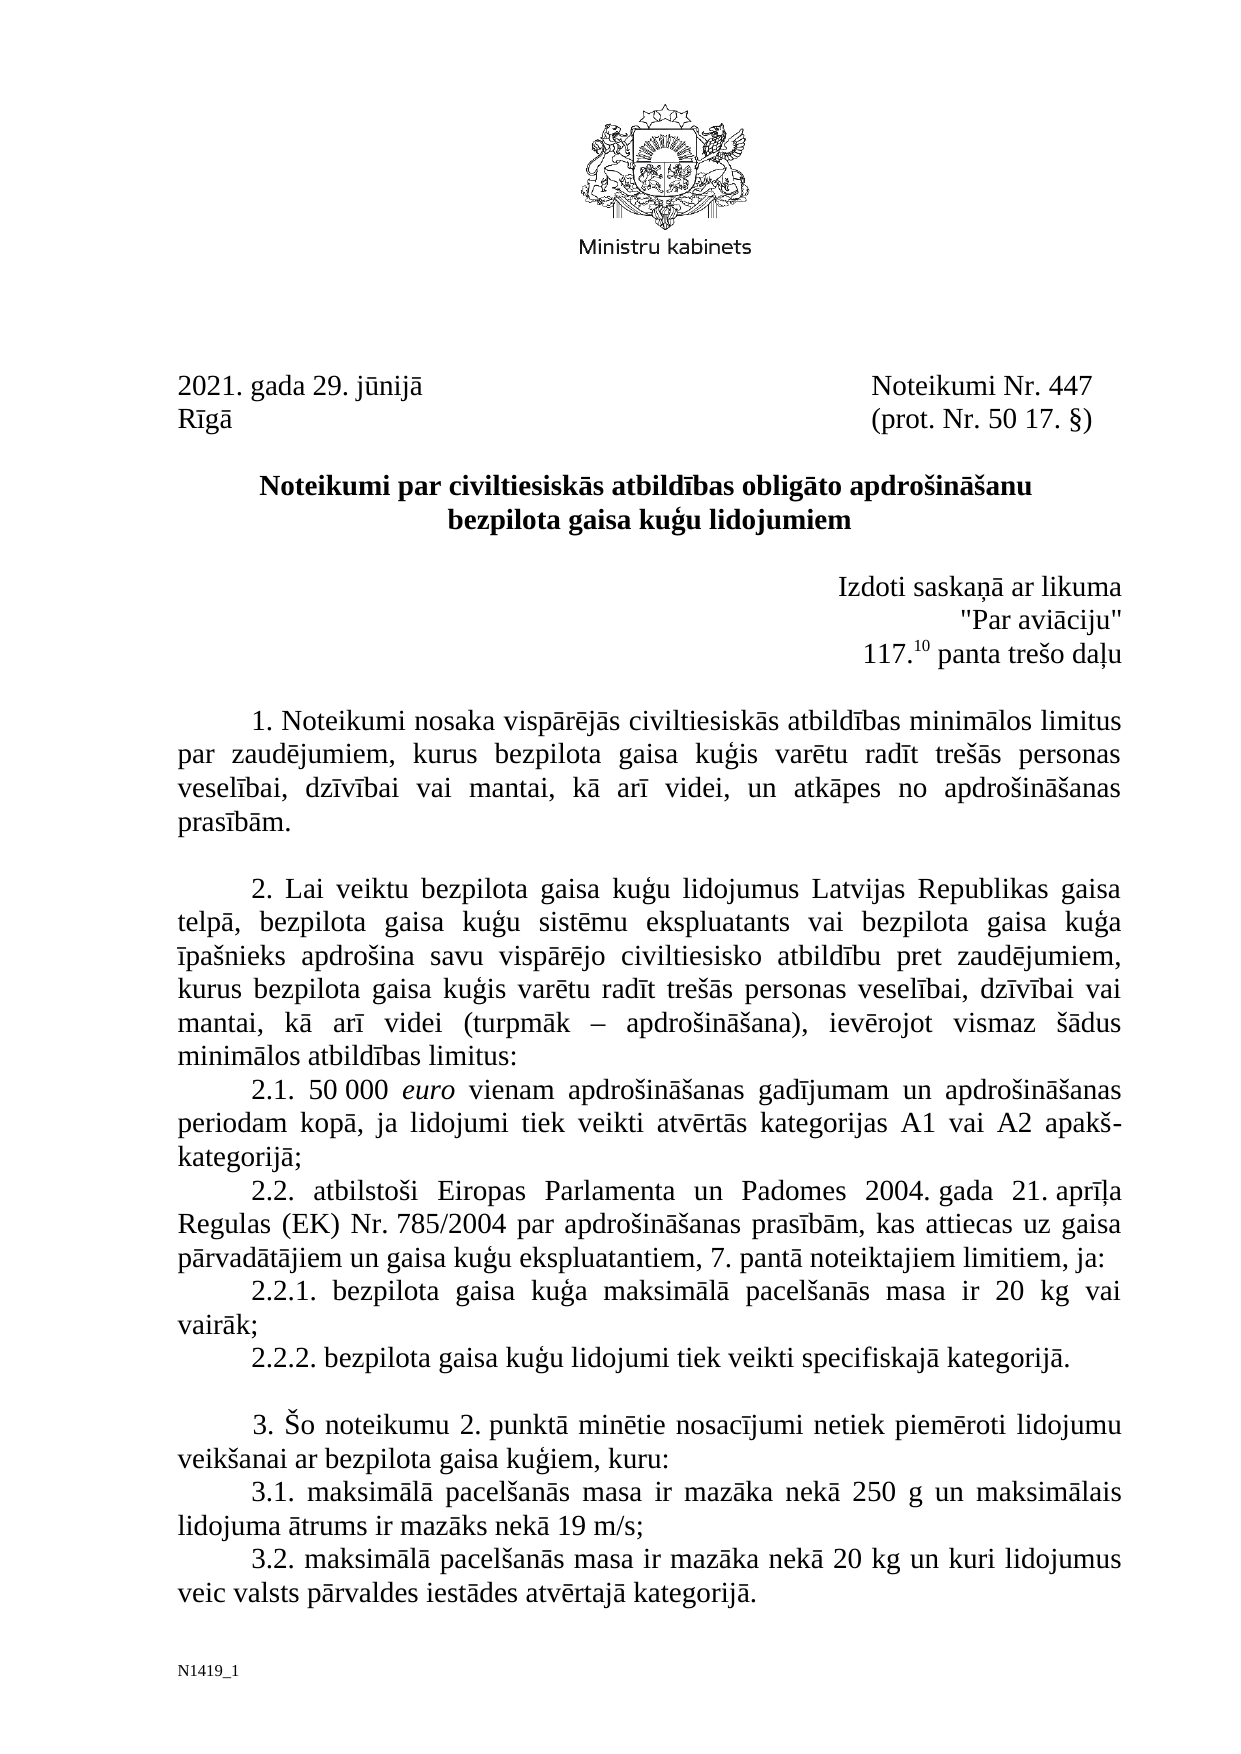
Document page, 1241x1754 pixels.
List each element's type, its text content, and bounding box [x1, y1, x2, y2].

text 2.1. 50 000 euro vienam apdrošināšanas gadījumam un apdrošināšanas periodam kopā, ja lidojumi tiek veikti atvērtās kategorijas A1 vai A2 apakškategorijā; [177, 1072, 1122, 1173]
text 2021. gada 29. jūnijā Noteikumi Nr. 447 [177, 368, 1122, 401]
text 3.1. maksimālā pacelšanās masa ir mazāka nekā 250 g un maksimālais lidojuma ātrums ir mazāks nekā 19 m/s; [177, 1474, 1122, 1542]
text 3. Šo noteikumu 2. punktā minētie nosacījumi netiek piemēroti lidojumu veikšanai ar bezpilota gaisa kuģiem, kuru: [177, 1407, 1122, 1474]
text 117.10 panta trešo daļu [177, 636, 1122, 669]
text "Par aviāciju" [177, 602, 1122, 636]
text 2.2.2. bezpilota gaisa kuģu lidojumi tiek veikti specifiskajā kategorijā. [177, 1340, 1122, 1374]
text 2.2.1. bezpilota gaisa kuģa maksimālā pacelšanās masa ir 20 kg vai vairāk; [177, 1273, 1122, 1340]
text Izdoti saskaņā ar likuma [177, 569, 1122, 602]
picture [177, 102, 1152, 267]
text 1. Noteikumi nosaka vispārējās civiltiesiskās atbildības minimālos limitus par zaudējumiem, kurus bezpilota gaisa kuģis varētu radīt trešās personas veselībai, dzīvībai vai mantai, kā arī videi, un atkāpes no apdrošināšanas prasībām. [177, 703, 1122, 837]
text 3.2. maksimālā pacelšanās masa ir mazāka nekā 20 kg un kuri lidojumus veic valsts pārvaldes iestādes atvērtajā kategorijā. [177, 1542, 1122, 1609]
text Rīgā (prot. Nr. 50 17. §) [177, 401, 1122, 435]
text 2. Lai veiktu bezpilota gaisa kuģu lidojumus Latvijas Republikas gaisa telpā, bezpilota gaisa kuģu sistēmu ekspluatants vai bezpilota gaisa kuģa īpašnieks apdrošina savu vispārējo civiltiesisko atbildību pret zaudējumiem, kurus bezpilota gaisa kuģis varētu radīt trešās personas veselībai, dzīvībai vai mantai, kā arī videi (turpmāk – apdrošināšana), ievērojot vismaz šādus minimālos atbildības limitus: [177, 871, 1122, 1072]
text Noteikumi par civiltiesiskās atbildības obligāto apdrošināšanu bezpilota gaisa kuģu lidojumiem [177, 468, 1122, 535]
text 2.2. atbilstoši Eiropas Parlamenta un Padomes 2004. gada 21. aprīļa Regulas (EK) Nr. 785/2004 par apdrošināšanas prasībām, kas attiecas uz gaisa pārvadātājiem un gaisa kuģu ekspluatantiem, 7. pantā noteiktajiem limitiem, ja: [177, 1173, 1122, 1273]
